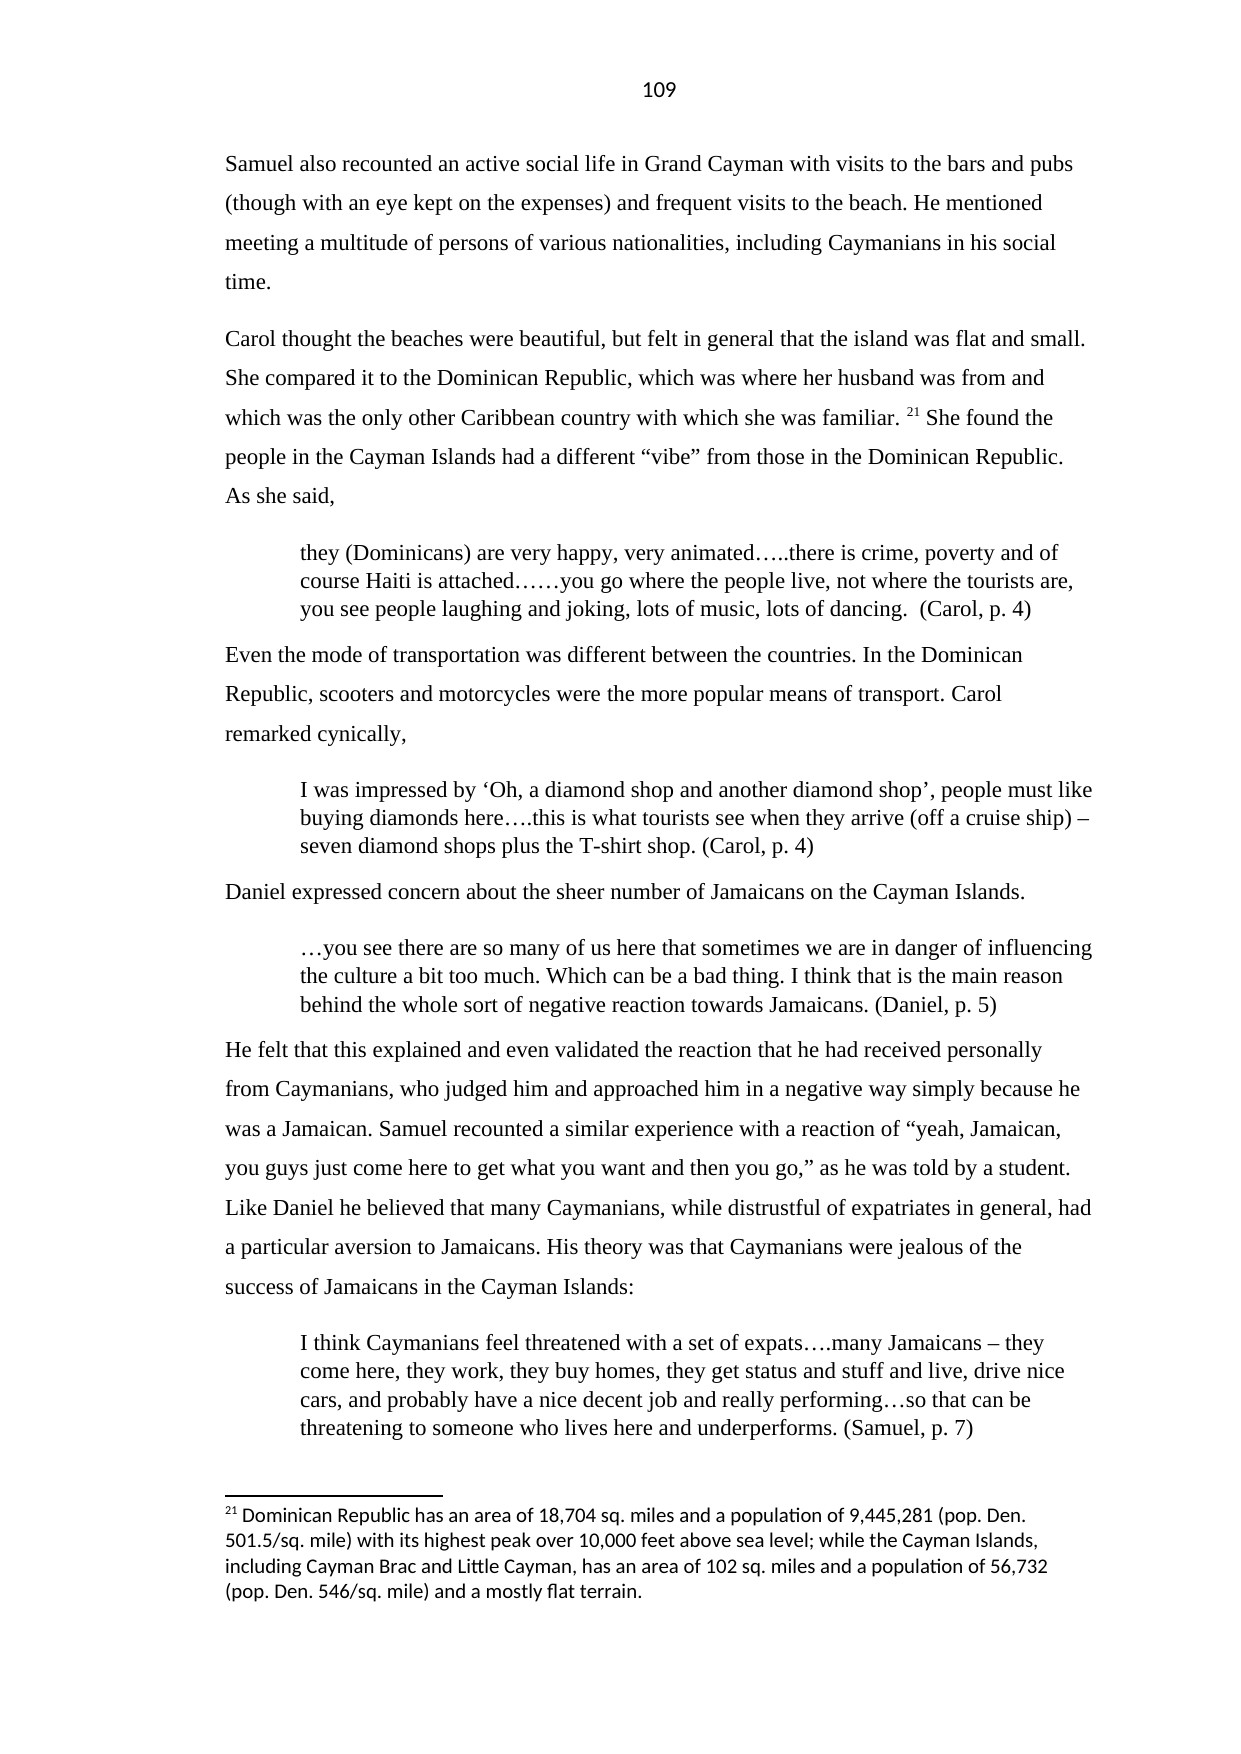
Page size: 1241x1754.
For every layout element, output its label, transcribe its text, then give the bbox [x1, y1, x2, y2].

text Even the mode of transportation was different between the countries. In the Dominican Republic, scooters and motorcycles were the more popular means of transport. Carol remarked cynically, [225, 641, 1093, 746]
text …you see there are so many of us here that sometimes we are in danger of influencing the culture a bit too much. Which can be a bad thing. I think that is the main reason behind the whole sort of negative reaction towards Jamaicans. (Daniel, p. 5) [300, 934, 1093, 1017]
text He felt that this explained and even validated the reaction that he had received personally from Caymanians, who judged him and approached him in a negative way simply because he was a Jamaican. Samuel recounted a similar experience with a reaction of “yeah, Jamaican, you guys just come here to get what you want and then you go,” as he was told by a student. Like Daniel he believed that many Caymanians, while distrustful of expatriates in general, had a particular aversion to Jamaicans. His theory was that Caymanians were jealous of the success of Jamaicans in the Cayman Islands: [225, 1036, 1093, 1299]
text I was impressed by ‘Oh, a diamond shop and another diamond shop’, people must like buying diamonds here….this is what tourists see when they arrive (off a cruise ship) – seven diamond shops plus the T-shirt shop. (Carol, p. 4) [225, 776, 1093, 859]
text Daniel expressed concern about the sheer number of Jamaicans on the Cayman Islands. [225, 878, 1093, 904]
text I think Caymanians feel threatened with a set of expats….many Jamaicans – they come here, they work, they buy homes, they get status and stuff and live, drive nice cars, and probably have a nice decent job and really performing…so that can be threatening to someone who lives here and underperforms. (Samuel, p. 7) [300, 1329, 1093, 1441]
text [225, 150, 1093, 295]
text Carol thought the beaches were beautiful, but felt in general that the island was flat and small. She compared it to the Dominican Republic, which was where her husband was from and which was the only other Caribbean country with which she was familiar. She found the people in the Cayman Islands had a different “vibe” from those in the Dominican Republic. As she said, [225, 324, 1093, 509]
text they (Dominicans) are very happy, very animated…..there is crime, poverty and of course Haiti is attached……you go where the people live, not where the tourists are, you see people laughing and joking, lots of music, lots of dancing. (Carol, p. 4) [225, 539, 1093, 622]
